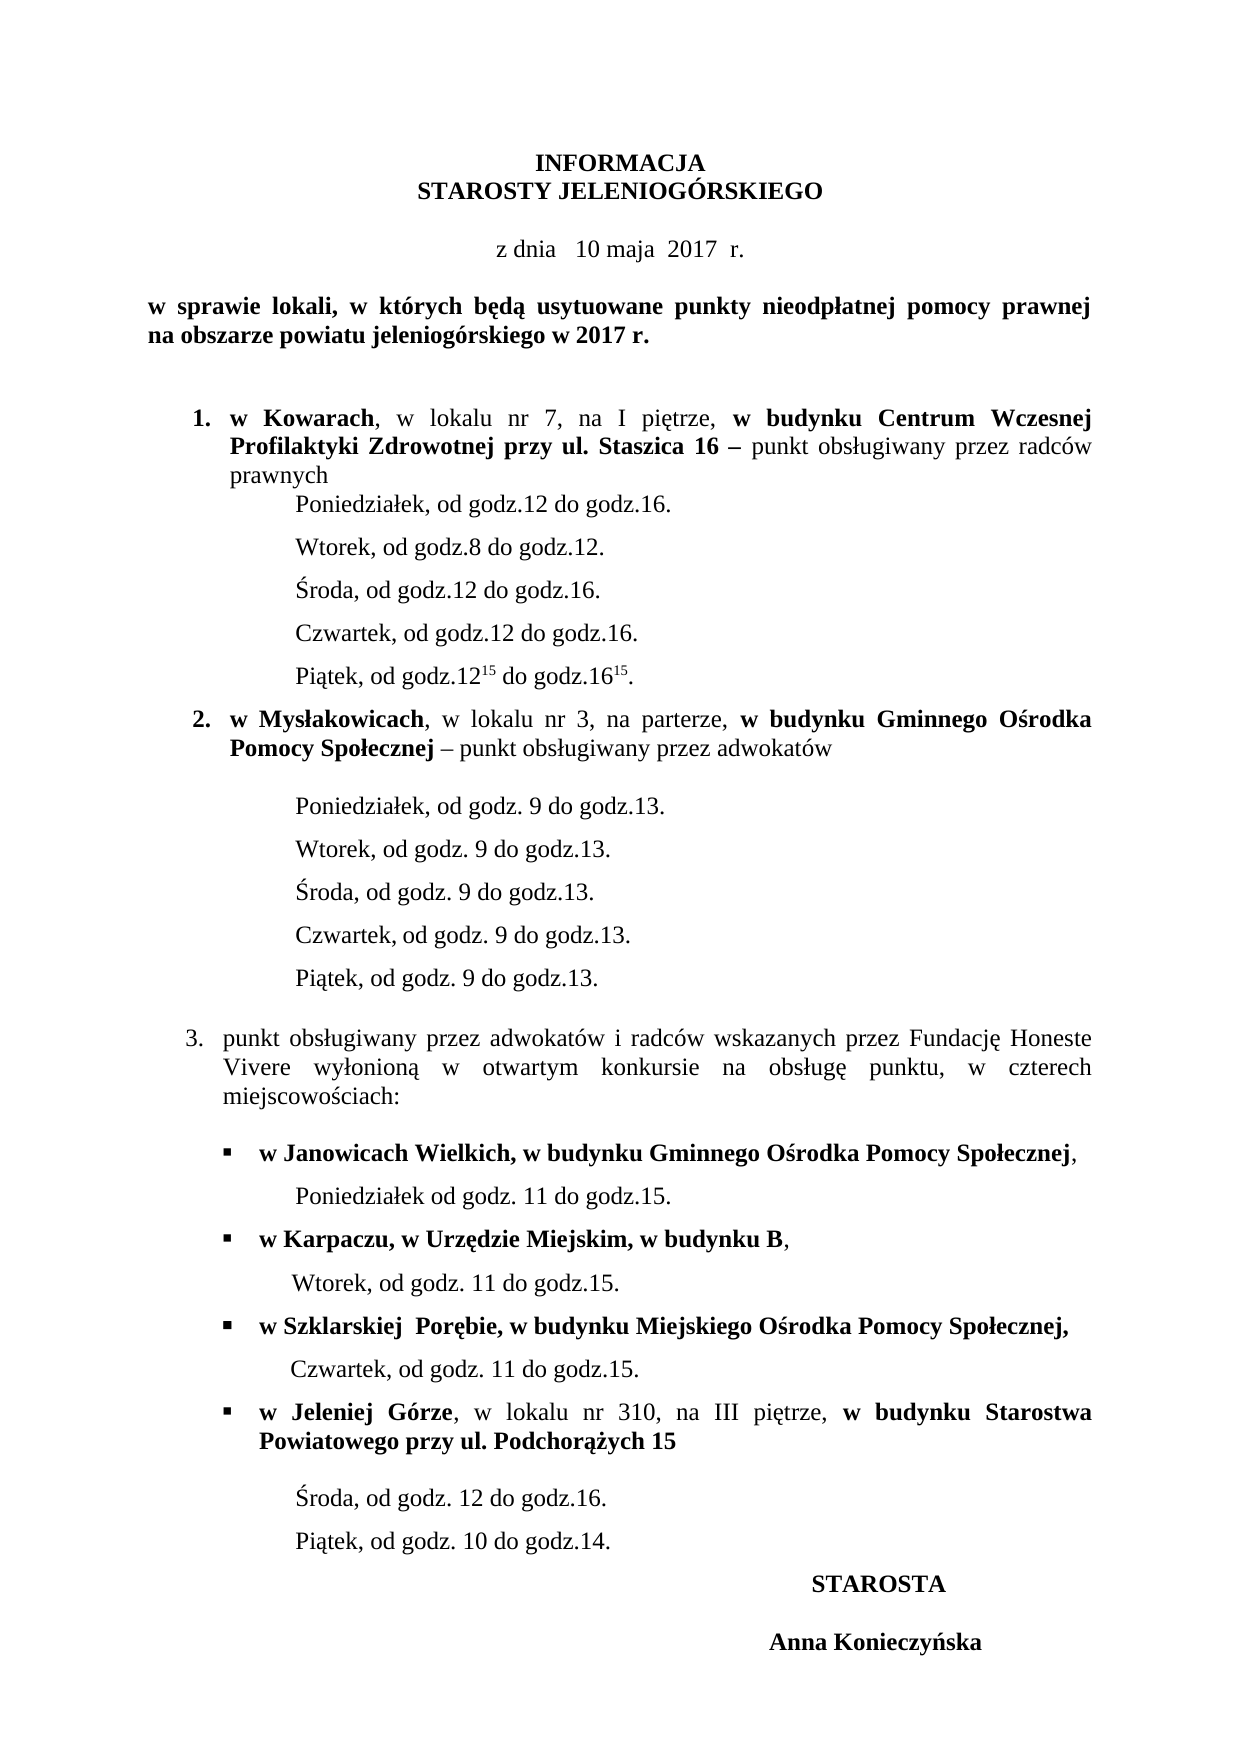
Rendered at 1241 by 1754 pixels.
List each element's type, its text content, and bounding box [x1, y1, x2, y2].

text Czwartek, od godz. 9 do godz.13. [295, 920, 1092, 949]
text INFORMACJA [148, 148, 1092, 176]
list w Mysłakowicach, w lokalu nr 3, na parterze, w budynku Gminnego Ośrodka Pomocy Społecznej – punkt obsługiwany przez adwokatów [192, 704, 1092, 762]
text STAROSTY JELENIOGÓRSKIEGO [148, 176, 1092, 205]
list w Janowicach Wielkich, w budynku Gminnego Ośrodka Pomocy Społecznej, [221, 1138, 1092, 1167]
list w Jeleniej Górze, w lokalu nr 310, na III piętrze, w budynku Starostwa Powiatowego przy ul. Podchorążych 15 [221, 1397, 1092, 1454]
subtitle w Kowarach, w lokalu nr 7, na I piętrze, w budynku Centrum Wczesnej Profilaktyki Zdrowotnej przy ul. Staszica 16 – punkt obsługiwany przez radców prawnych [192, 403, 1092, 489]
text Środa, od godz. 9 do godz.13. [295, 877, 1092, 906]
text w sprawie lokali, w których będą usytuowane punkty nieodpłatnej pomocy prawnej na obszarze powiatu jeleniogórskiego w 2017 r. [148, 291, 1092, 349]
list w Karpaczu, w Urzędzie Miejskim, w budynku B, [221, 1224, 1092, 1253]
text Wtorek, od godz.8 do godz.12. [295, 532, 1092, 561]
text Poniedziałek, od godz. 9 do godz.13. [295, 791, 1092, 819]
text z dnia 10 maja 2017 r. [148, 234, 1092, 263]
list w Szklarskiej Porębie, w budynku Miejskiego Ośrodka Pomocy Społecznej, [221, 1311, 1092, 1339]
text Piątek, od godz. 9 do godz.13. [295, 963, 1092, 992]
text Piątek, od godz.1215 do godz.1615. [295, 661, 1092, 690]
text Poniedziałek, od godz.12 do godz.16. [295, 489, 1092, 518]
text Wtorek, od godz. 11 do godz.15. [259, 1268, 1092, 1296]
text STAROSTA [148, 1569, 1092, 1598]
text Poniedziałek od godz. 11 do godz.15. [295, 1181, 1092, 1210]
text Czwartek, od godz.12 do godz.16. [295, 618, 1092, 647]
list punkt obsługiwany przez adwokatów i radców wskazanych przez Fundację Honeste Vivere wyłonioną w otwartym konkursie na obsługę punktu, w czterech miejscowościach: [185, 1023, 1092, 1109]
text Anna Konieczyńska [148, 1627, 1092, 1656]
text Środa, od godz.12 do godz.16. [295, 575, 1092, 604]
text Piątek, od godz. 10 do godz.14. [221, 1526, 1092, 1555]
text Czwartek, od godz. 11 do godz.15. [259, 1354, 1092, 1383]
text Wtorek, od godz. 9 do godz.13. [295, 834, 1092, 863]
text Środa, od godz. 12 do godz.16. [295, 1483, 1092, 1512]
